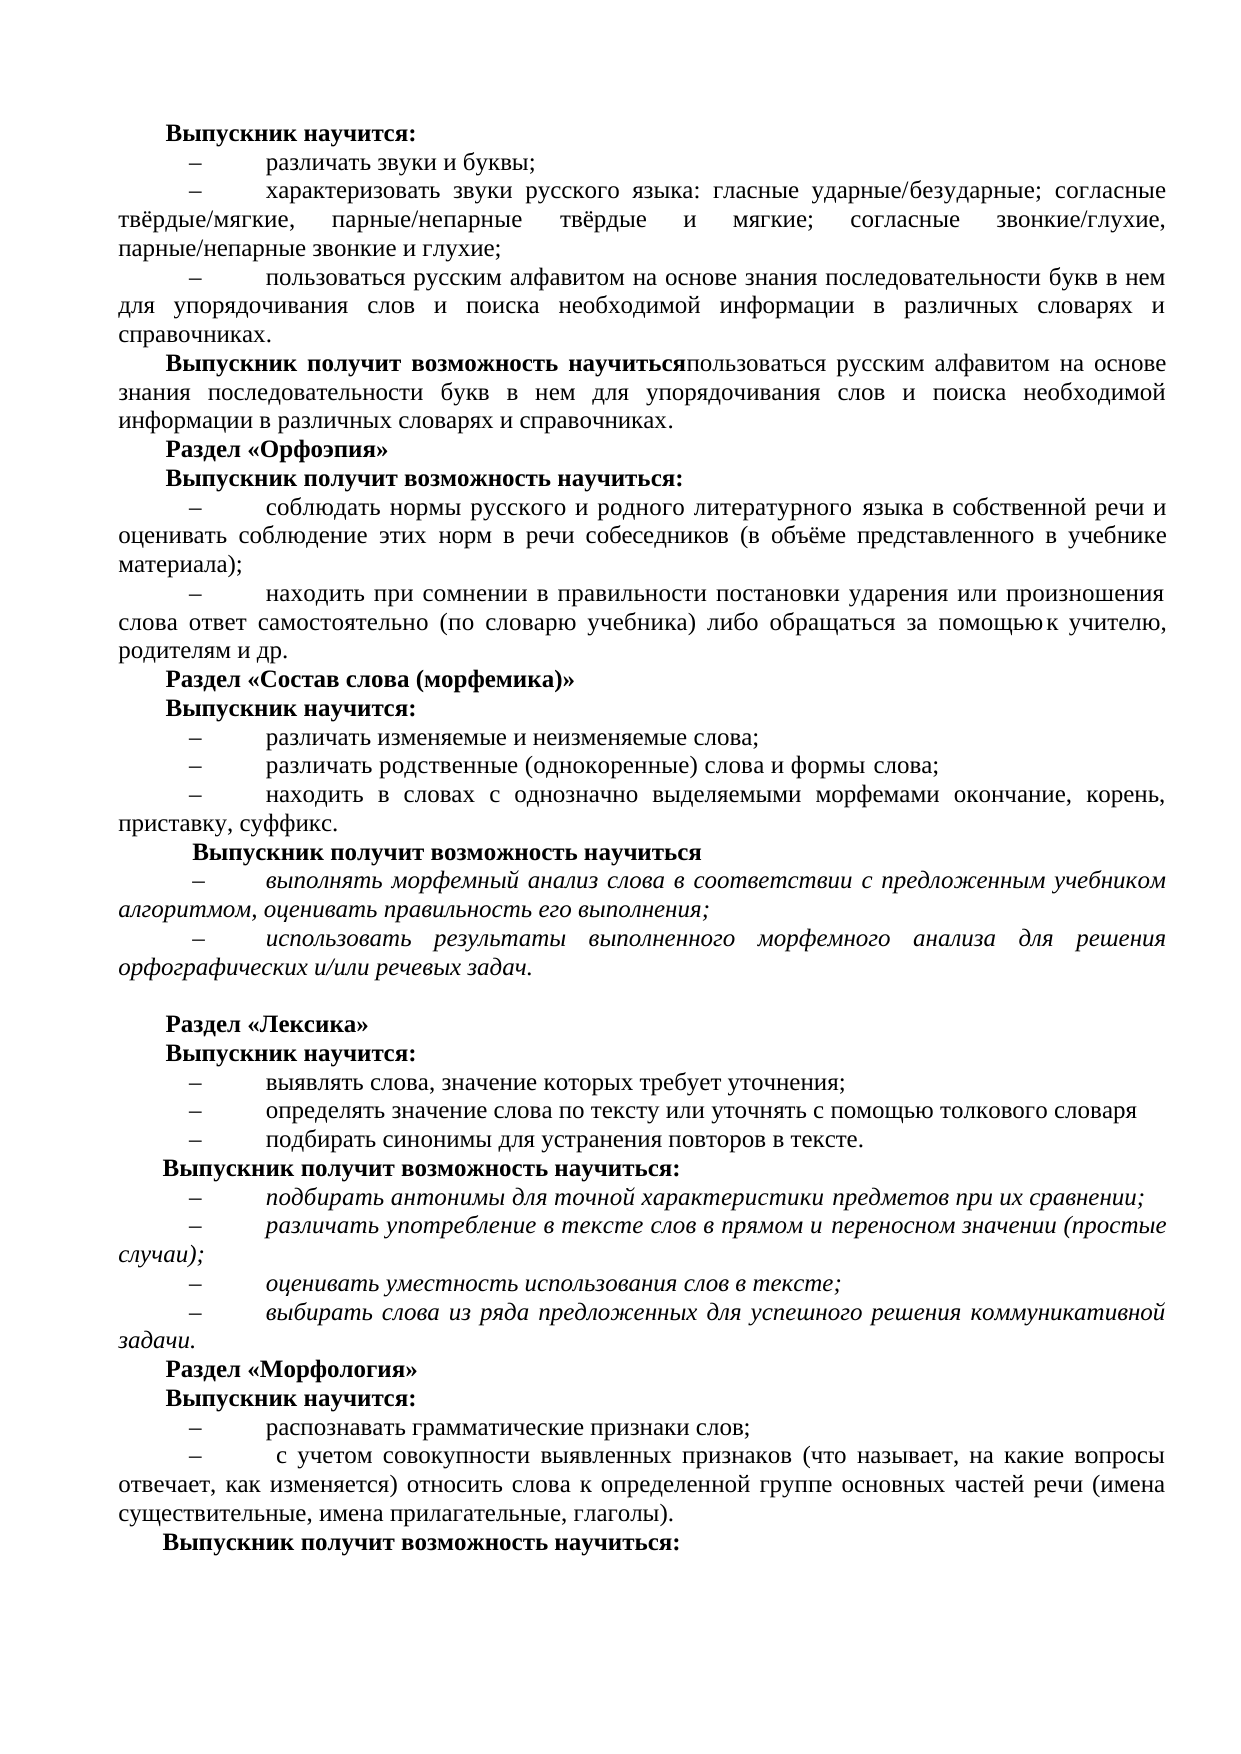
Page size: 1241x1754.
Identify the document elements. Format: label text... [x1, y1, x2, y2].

text распознавать грамматические признаки слов; [118, 1412, 1167, 1441]
text Выпускник получит возможность научитьсяпользоваться русским алфавитом на основе знания последовательности букв в нем для упорядочивания слов и поиска необходимой информации в различных словарях и справочниках. [118, 348, 1167, 434]
list Выпускник получит возможность научиться: [162, 1153, 1167, 1182]
text Выпускник научится: [118, 118, 1167, 147]
text Раздел «Состав слова (морфемика)» [118, 664, 1167, 693]
text подбирать синонимы для устранения повторов в тексте. [118, 1124, 1167, 1153]
list соблюдать нормы русского и родного литературного языка в собственной речи и оценивать соблюдение этих норм в речи собеседников (в объёме представленного в учебнике материала); [118, 492, 1167, 578]
text Выпускник научится: [118, 1038, 1167, 1067]
text Раздел «Морфология» [118, 1354, 1167, 1383]
text подбирать антонимы для точной характеристики предметов при их сравнении; [118, 1182, 1167, 1211]
text находить в словах с однозначно выделяемыми морфемами окончание, корень, приставку, суффикс. [118, 779, 1167, 837]
list использовать результаты выполненного морфемного анализа для решения орфографических и/или речевых задач. [118, 923, 1167, 981]
text различать родственные (однокоренные) слова и формы слова; [118, 751, 1167, 779]
text Выпускник научится: [118, 1383, 1167, 1412]
text с учетом совокупности выявленных признаков (что называет, на какие вопросы отвечает, как изменяется) относить слова к определенной группе основных частей речи (имена существительные, имена прилагательные, глаголы). [118, 1441, 1167, 1527]
list Выпускник получит возможность научиться: [162, 1527, 1167, 1556]
text Выпускник получит возможность научиться: [118, 463, 1167, 492]
text Выпускник получит возможность научиться [118, 837, 1167, 866]
text выявлять слова, значение которых требует уточнения; [118, 1067, 1167, 1096]
text Раздел «Лексика» [118, 1009, 1167, 1038]
list характеризовать звуки русского языка: гласные ударные/безударные; согласные твёрдые/мягкие, парные/непарные твёрдые и мягкие; согласные звонкие/глухие, парные/непарные звонкие и глухие; [118, 176, 1167, 262]
list пользоваться русским алфавитом на основе знания последовательности букв в нем для упорядочивания слов и поиска необходимой информации в различных словарях и справочниках. [118, 262, 1167, 348]
text выбирать слова из ряда предложенных для успешного решения коммуникативной задачи. [118, 1297, 1167, 1354]
list различать звуки и буквы; [118, 147, 1167, 176]
text определять значение слова по тексту или уточнять с помощью толкового словаря [118, 1096, 1167, 1124]
list выполнять морфемный анализ слова в соответствии с предложенным учебником алгоритмом, оценивать правильность его выполнения; [118, 866, 1167, 923]
text различать изменяемые и неизменяемые слова; [118, 722, 1167, 751]
text различать употребление в тексте слов в прямом и переносном значении (простые случаи); [118, 1211, 1167, 1268]
list находить при сомнении в правильности постановки ударения или произношения слова ответ самостоятельно (по словарю учебника) либо обращаться за помощьюк учителю, родителям и др. [118, 578, 1167, 664]
text оценивать уместность использования слов в тексте; [118, 1268, 1167, 1297]
text Раздел «Орфоэпия» [118, 434, 1167, 463]
text Выпускник научится: [118, 693, 1167, 722]
